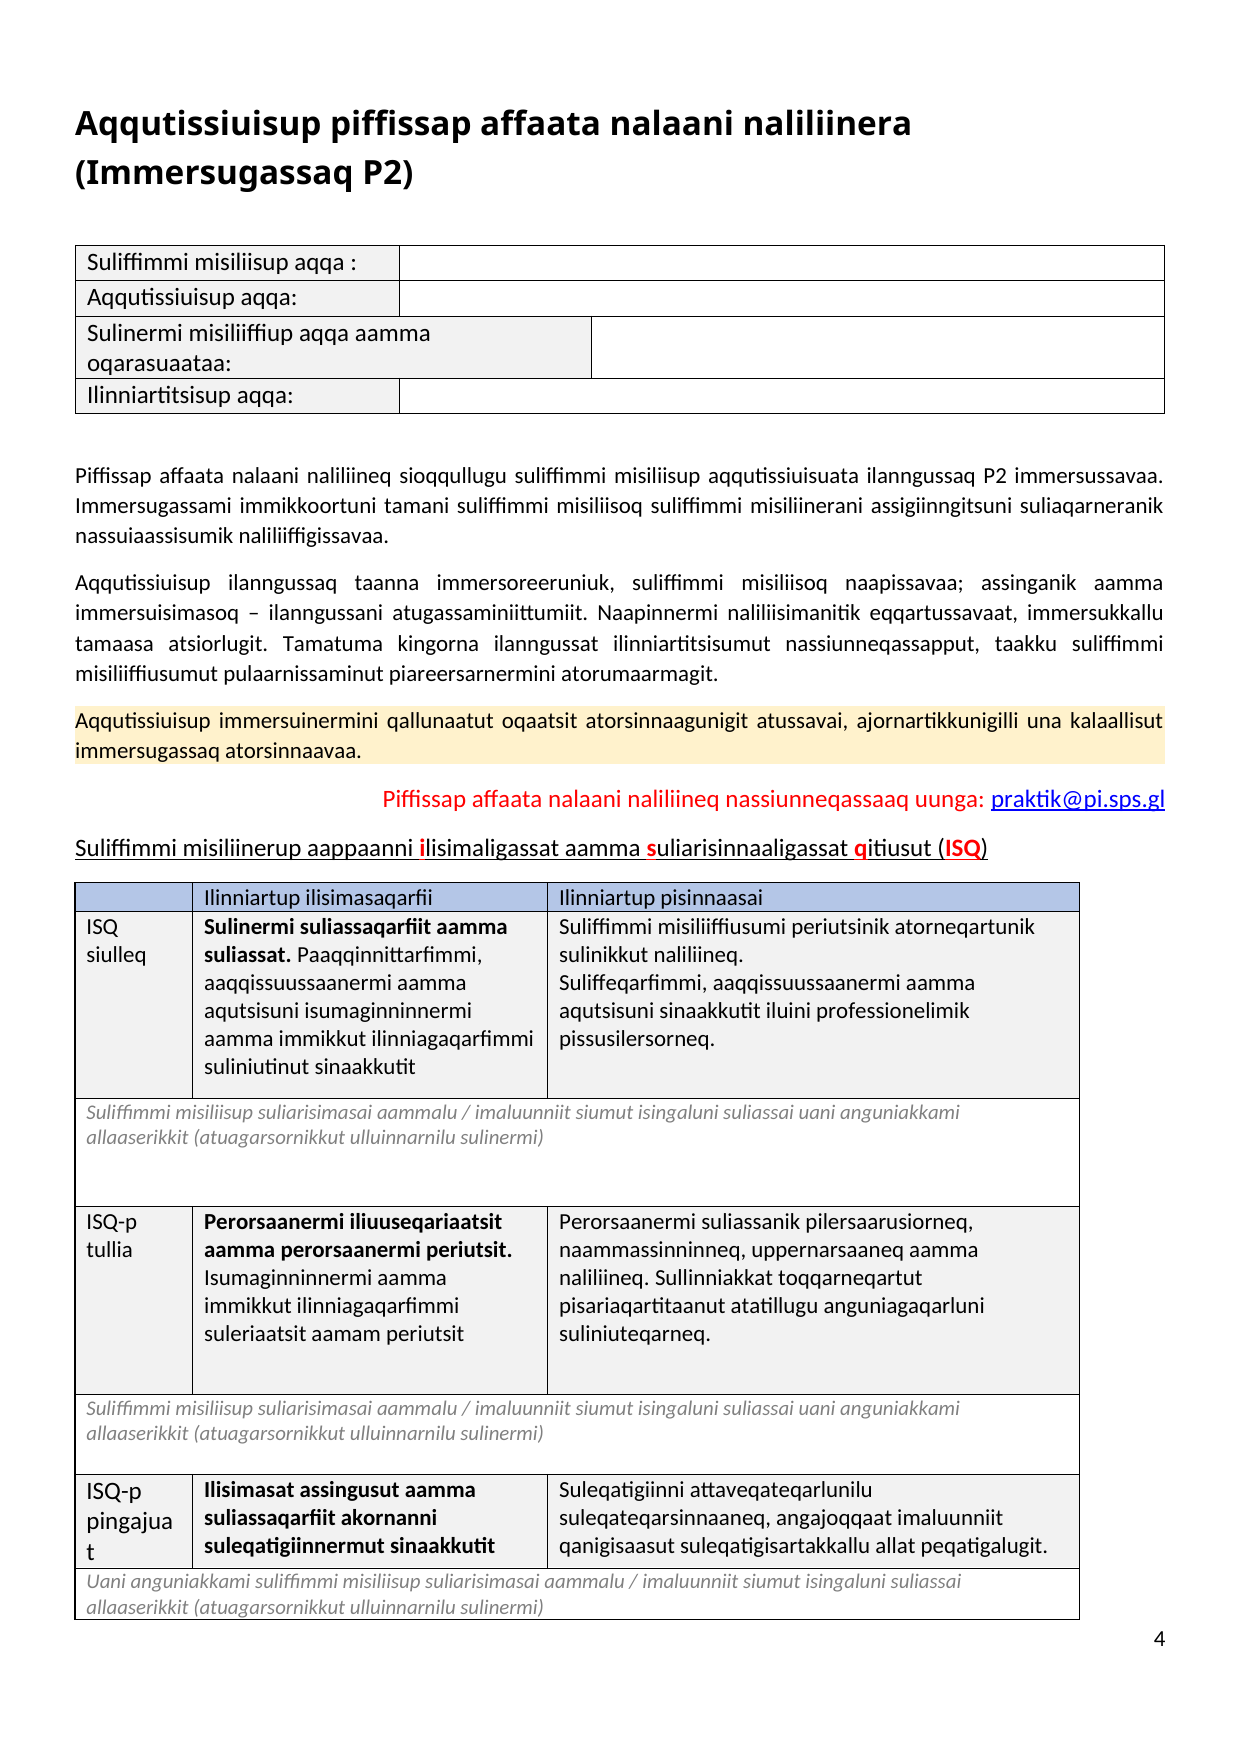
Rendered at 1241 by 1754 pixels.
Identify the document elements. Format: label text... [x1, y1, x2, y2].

text Aqqutissiuisup ilanngussaq taanna immersoreeruniuk, suliffimmi misiliisoq naapissavaa; assinganik aamma immersuisimasoq – ilanngussani atugassaminiittumiit. Naapinnermi naliliisimanitik eqqartussavaat, immersukkallu tamaasa atsiorlugit. Tamatuma kingorna ilanngussat ilinniartitsisumut nassiunneqassapput, taakku suliffimmi misiliiffiusumut pulaarnissaminut piareersarnermini atorumaarmagit. [75, 568, 1165, 687]
table_cell Perorsaanermi suliassanik pilersaarusiorneq, naammassinninneq, uppernarsaaneq aamma naliliineq. Sullinniakkat toqqarneqartut pisariaqartitaanut atatillugu anguniagaqarluni suliniuteqarneq. [548, 1207, 1079, 1394]
text Piffissap affaata nalaani naliliineq sioqqullugu suliffimmi misiliisup aqqutissiuisuata ilanngussaq P2 immersussavaa. Immersugassami immikkoortuni tamani suliffimmi misiliisoq suliffimmi misiliinerani assigiinngitsuni suliaqarneranik nassuiaassisumik naliliiffigissavaa. [75, 461, 1165, 549]
table_cell ISQ siulleq [76, 912, 192, 1098]
table_cell ISQ-p pingajuat [76, 1475, 192, 1567]
table_cell Sulinermi misiliiffiup aqqa aamma oqarasuaataa: [76, 317, 591, 378]
table_header Ilinniartup pisinnaasai [548, 883, 1079, 911]
table_header Suliffimmi misiliisup aqqa : [76, 246, 399, 280]
table_cell ISQ-p tullia [76, 1207, 192, 1394]
text Suliffimmi misiliinerup aappaanni ilisimaligassat aamma suliarisinnaaligassat qitiusut (ISQ) [75, 832, 1165, 863]
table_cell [76, 1569, 1079, 1619]
table_cell Suleqatigiinni attaveqateqarlunilu suleqateqarsinnaaneq, angajoqqaat imaluunniit qanigisaasut suleqatigisartakkallu allat peqatigalugit. [548, 1475, 1079, 1567]
table_header [400, 246, 1164, 280]
table_cell Sulinermi suliassaqarfiit aamma suliassat. Paaqqinnittarfimmi, aaqqissuussaanermi aamma aqutsisuni isumaginninnermi aamma immikkut ilinniagaqarfimmi suliniutinut sinaakkutit [193, 912, 547, 1098]
table_cell Ilinniartitsisup aqqa: [76, 379, 399, 413]
table_header [76, 883, 192, 911]
table_cell [592, 317, 1164, 378]
text Aqqutissiuisup immersuinermini qallunaatut oqaatsit atorsinnaagunigit atussavai, ajornartikkunigilli una kalaallisut immersugassaq atorsinnaavaa. [75, 706, 1165, 764]
table_header Ilinniartup ilisimasaqarfii [193, 883, 547, 911]
table_cell Suliffimmi misiliiffiusumi periutsinik atorneqartunik sulinikkut naliliineq. Suliffeqarfimmi, aaqqissuussaanermi aamma aqutsisuni sinaakkutit iluini professionelimik pissusilersorneq. [548, 912, 1079, 1098]
table_cell [400, 281, 1164, 316]
table_cell Aqqutissiuisup aqqa: [76, 281, 399, 316]
table_cell Suliffimmi misiliisup suliarisimasai aammalu / imaluunniit siumut isingaluni suliassai uani anguniakkami allaaserikkit (atuagarsornikkut ulluinnarnilu sulinermi) [76, 1395, 1079, 1474]
table_cell Suliffimmi misiliisup suliarisimasai aammalu / imaluunniit siumut isingaluni suliassai uani anguniakkami allaaserikkit (atuagarsornikkut ulluinnarnilu sulinermi) [76, 1099, 1079, 1206]
subtitle Aqqutissiuisup piffissap affaata nalaani naliliinera (Immersugassaq P2) [75, 100, 1165, 194]
text Piffissap affaata nalaani naliliineq nassiunneqassaaq uunga: praktik@pi.sps.gl [75, 783, 1165, 813]
table_cell Perorsaanermi iliuuseqariaatsit aamma perorsaanermi periutsit. Isumaginninnermi aamma immikkut ilinniagaqarfimmi suleriaatsit aamam periutsit [193, 1207, 547, 1394]
table_cell Ilisimasat assingusut aamma suliassaqarfiit akornanni suleqatigiinnermut sinaakkutit [193, 1475, 547, 1567]
table_cell [400, 379, 1164, 413]
